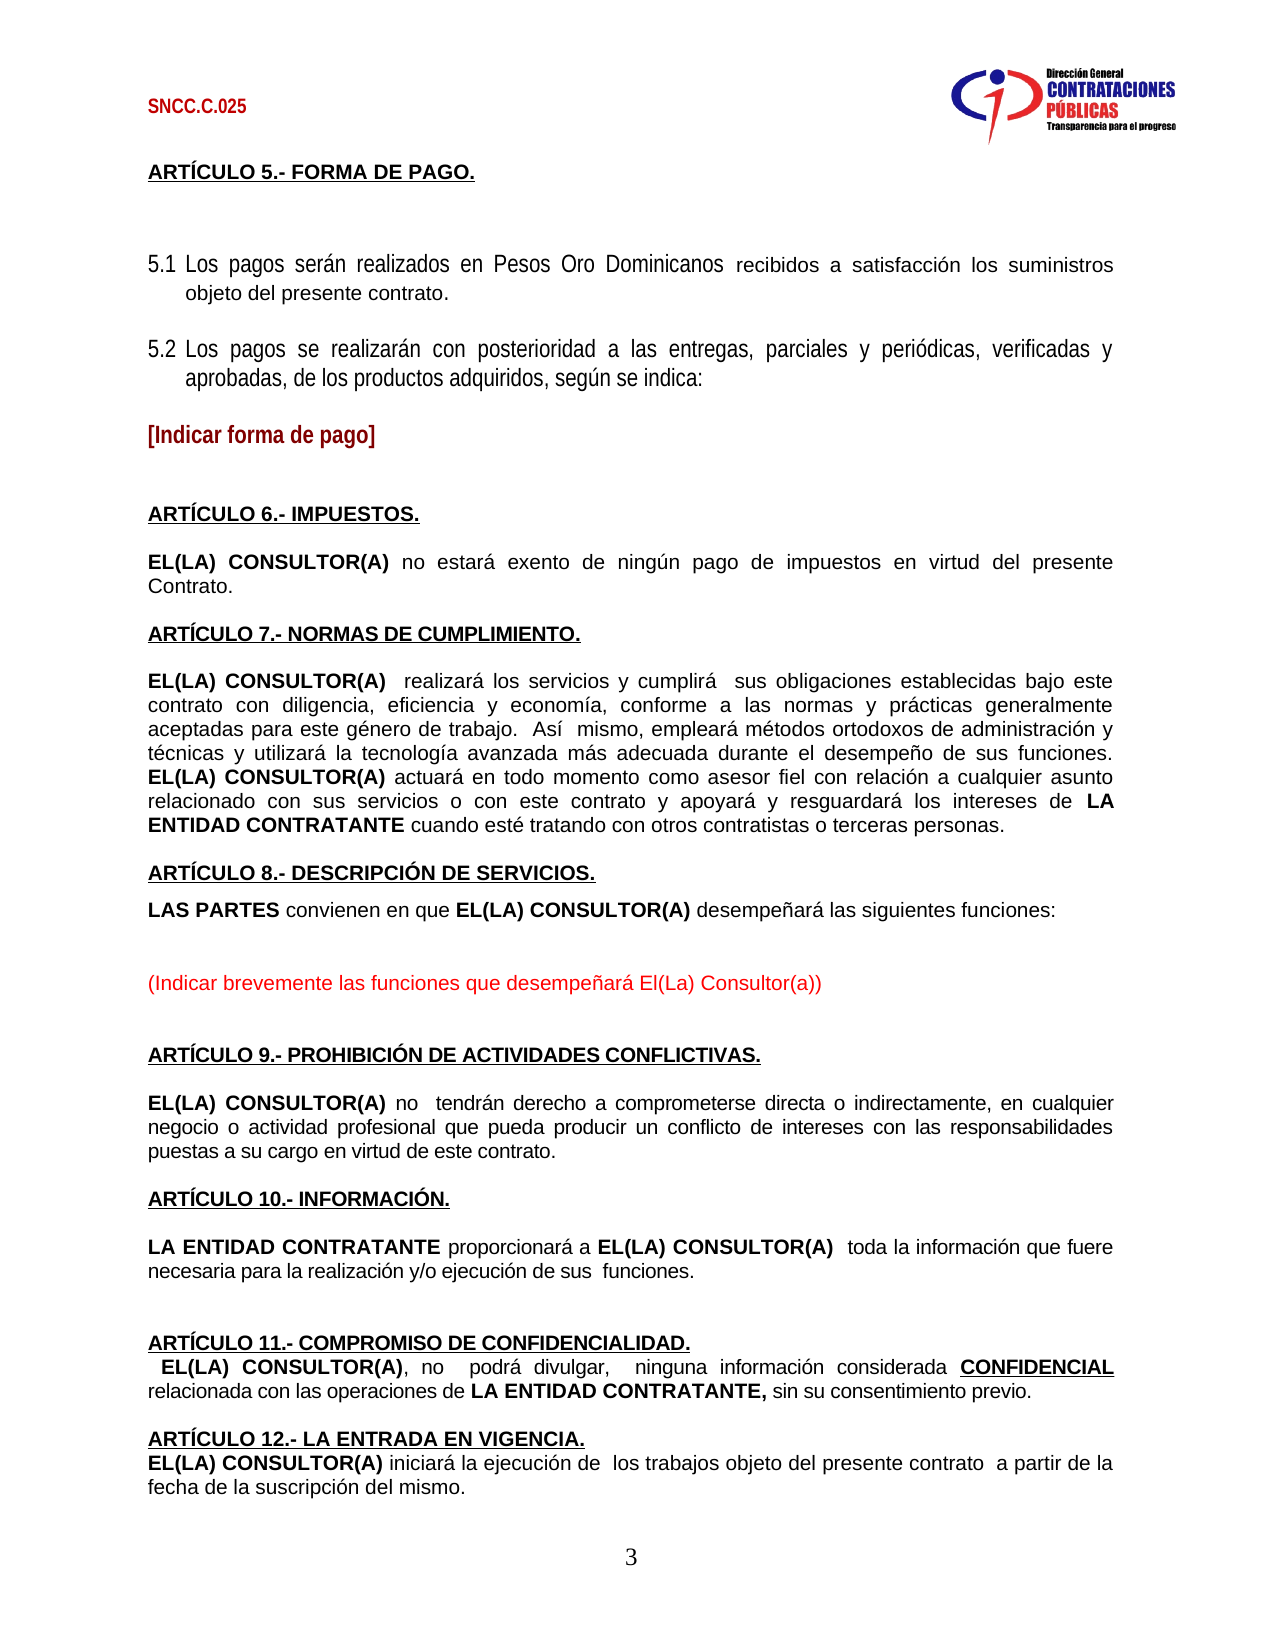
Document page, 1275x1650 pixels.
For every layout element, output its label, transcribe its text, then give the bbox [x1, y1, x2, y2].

list Los pagos serán realizados en Pesos Oro Dominicanos recibidos a satisfacción los suministros objeto del presente contrato. [148, 248, 1114, 306]
text ARTÍCULO 8.- DESCRIPCIÓN DE SERVICIOS. [148, 861, 1114, 885]
text LA ENTIDAD CONTRATANTE proporcionará a EL(LA) CONSULTOR(A) toda la información que fuere necesaria para la realización y/o ejecución de sus funciones. [148, 1235, 1114, 1283]
text (Indicar brevemente las funciones que desempeñará El(La) Consultor(a)) [148, 970, 1114, 994]
text [Indicar forma de pago] [148, 420, 1114, 449]
text EL(LA) CONSULTOR(A) no tendrán derecho a comprometerse directa o indirectamente, en cualquier negocio o actividad profesional que pueda producir un conflicto de intereses con las responsabilidades puestas a su cargo en virtud de este contrato. [148, 1091, 1114, 1163]
text ARTÍCULO 9.- PROHIBICIÓN DE ACTIVIDADES CONFLICTIVAS. [148, 1043, 1114, 1067]
text EL(LA) CONSULTOR(A), no podrá divulgar, ninguna información considerada CONFIDENCIAL relacionada con las operaciones de LA ENTIDAD CONTRATANTE, sin su consentimiento previo. [148, 1355, 1114, 1403]
text ARTÍCULO 5.- FORMA DE PAGO. [148, 159, 1114, 183]
text EL(LA) CONSULTOR(A) realizará los servicios y cumplirá sus obligaciones establecidas bajo este contrato con diligencia, eficiencia y economía, conforme a las normas y prácticas generalmente aceptadas para este género de trabajo. Así mismo, empleará métodos ortodoxos de administración y técnicas y utilizará la tecnología avanzada más adecuada durante el desempeño de sus funciones. EL(LA) CONSULTOR(A) actuará en todo momento como asesor fiel con relación a cualquier asunto relacionado con sus servicios o con este contrato y apoyará y resguardará los intereses de LA ENTIDAD CONTRATANTE cuando esté tratando con otros contratistas o terceras personas. [148, 669, 1114, 837]
text EL(LA) CONSULTOR(A) iniciará la ejecución de los trabajos objeto del presente contrato a partir de la fecha de la suscripción del mismo. [148, 1451, 1114, 1498]
text ARTÍCULO 11.- COMPROMISO DE CONFIDENCIALIDAD. [148, 1331, 1114, 1355]
list Los pagos se realizarán con posterioridad a las entregas, parciales y periódicas, verificadas y aprobadas, de los productos adquiridos, según se indica: [148, 334, 1114, 392]
text ARTÍCULO 6.- IMPUESTOS. [148, 502, 1114, 526]
text ARTÍCULO 7.- NORMAS DE CUMPLIMIENTO. [148, 621, 1114, 645]
text EL(LA) CONSULTOR(A) no estará exento de ningún pago de impuestos en virtud del presente Contrato. [148, 549, 1114, 597]
text ARTÍCULO 12.- LA ENTRADA EN VIGENCIA. [148, 1427, 1114, 1451]
picture [951, 68, 1176, 145]
text ARTÍCULO 10.- INFORMACIÓN. [148, 1187, 1114, 1211]
text LAS PARTES convienen en que EL(LA) CONSULTOR(A) desempeñará las siguientes funciones: [148, 897, 1114, 921]
